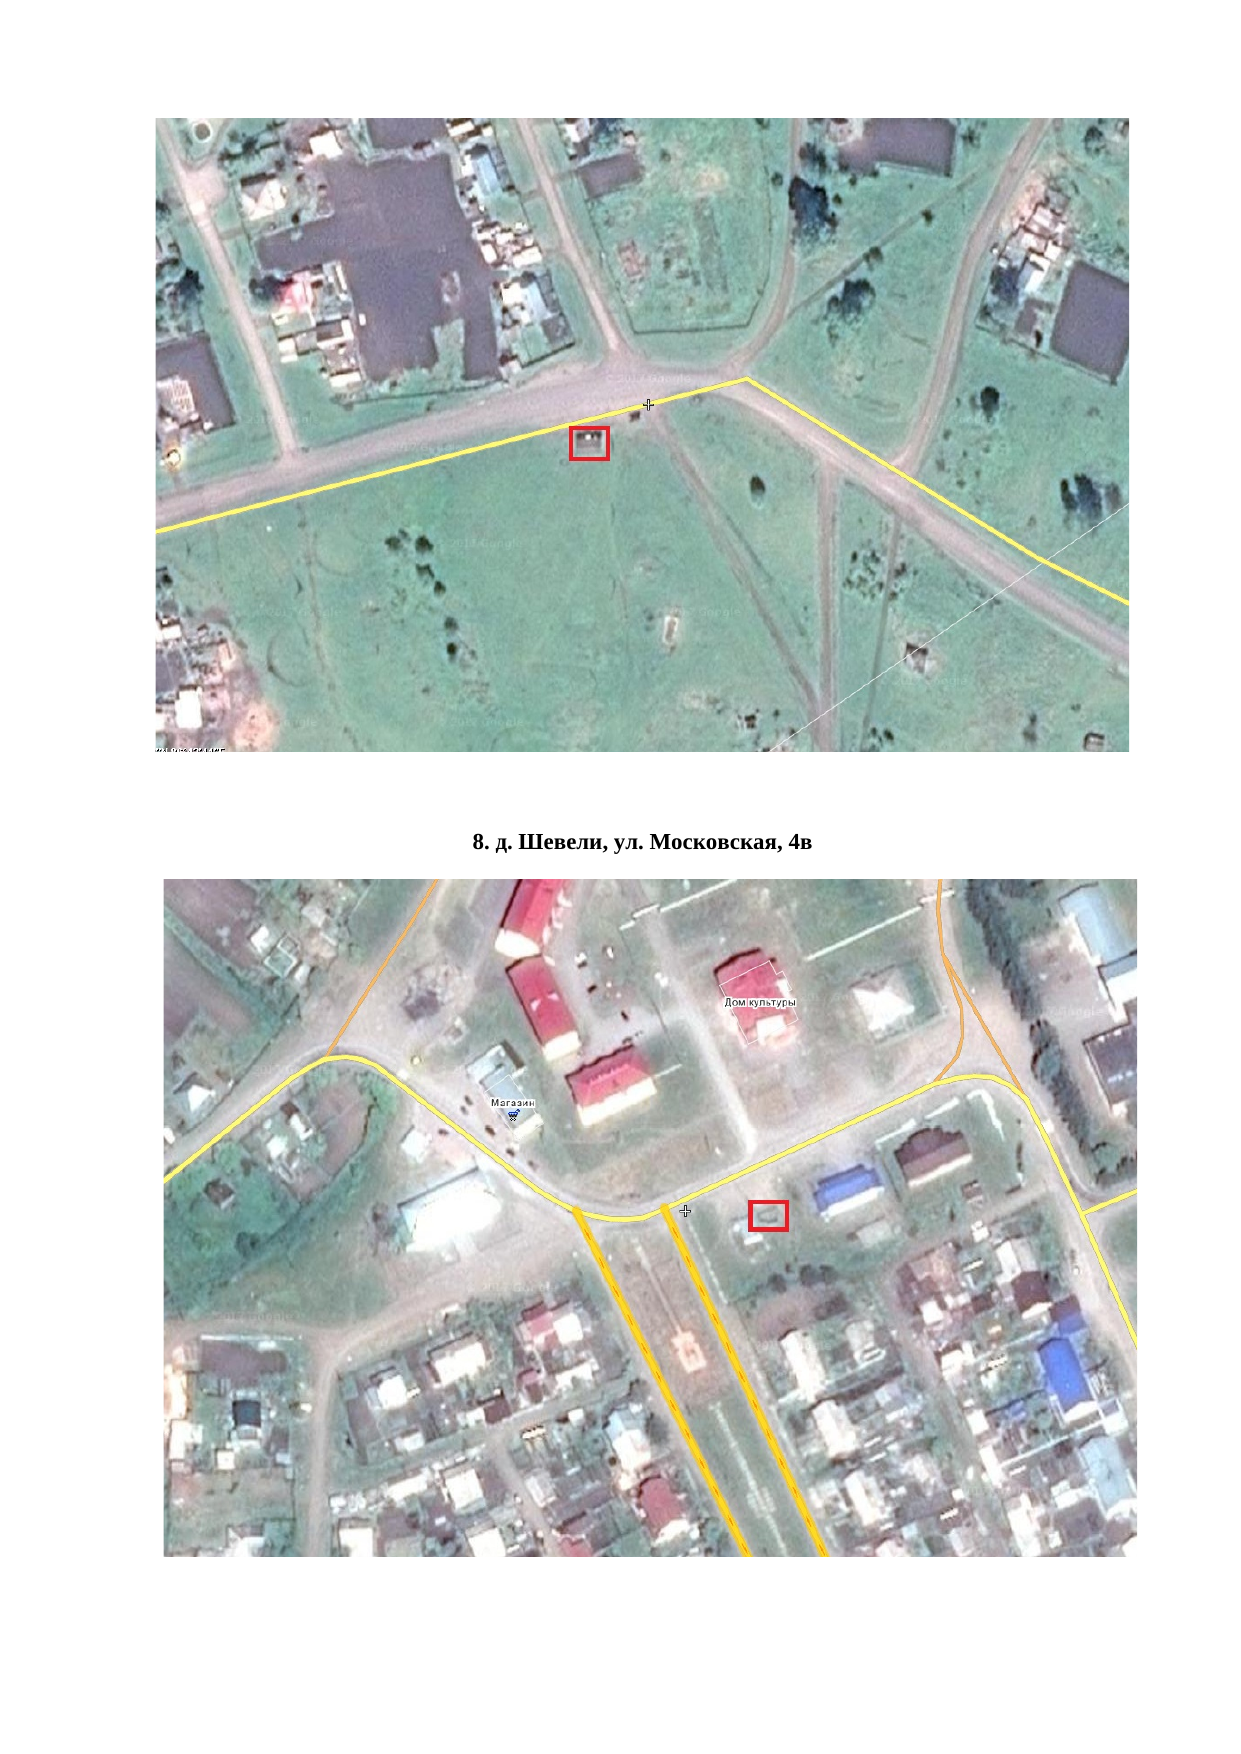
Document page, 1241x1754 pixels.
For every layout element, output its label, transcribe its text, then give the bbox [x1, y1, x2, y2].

text 8. д. Шевели, ул. Московская, 4в [148, 828, 1137, 854]
picture [163, 879, 1138, 1557]
picture [155, 118, 1130, 752]
